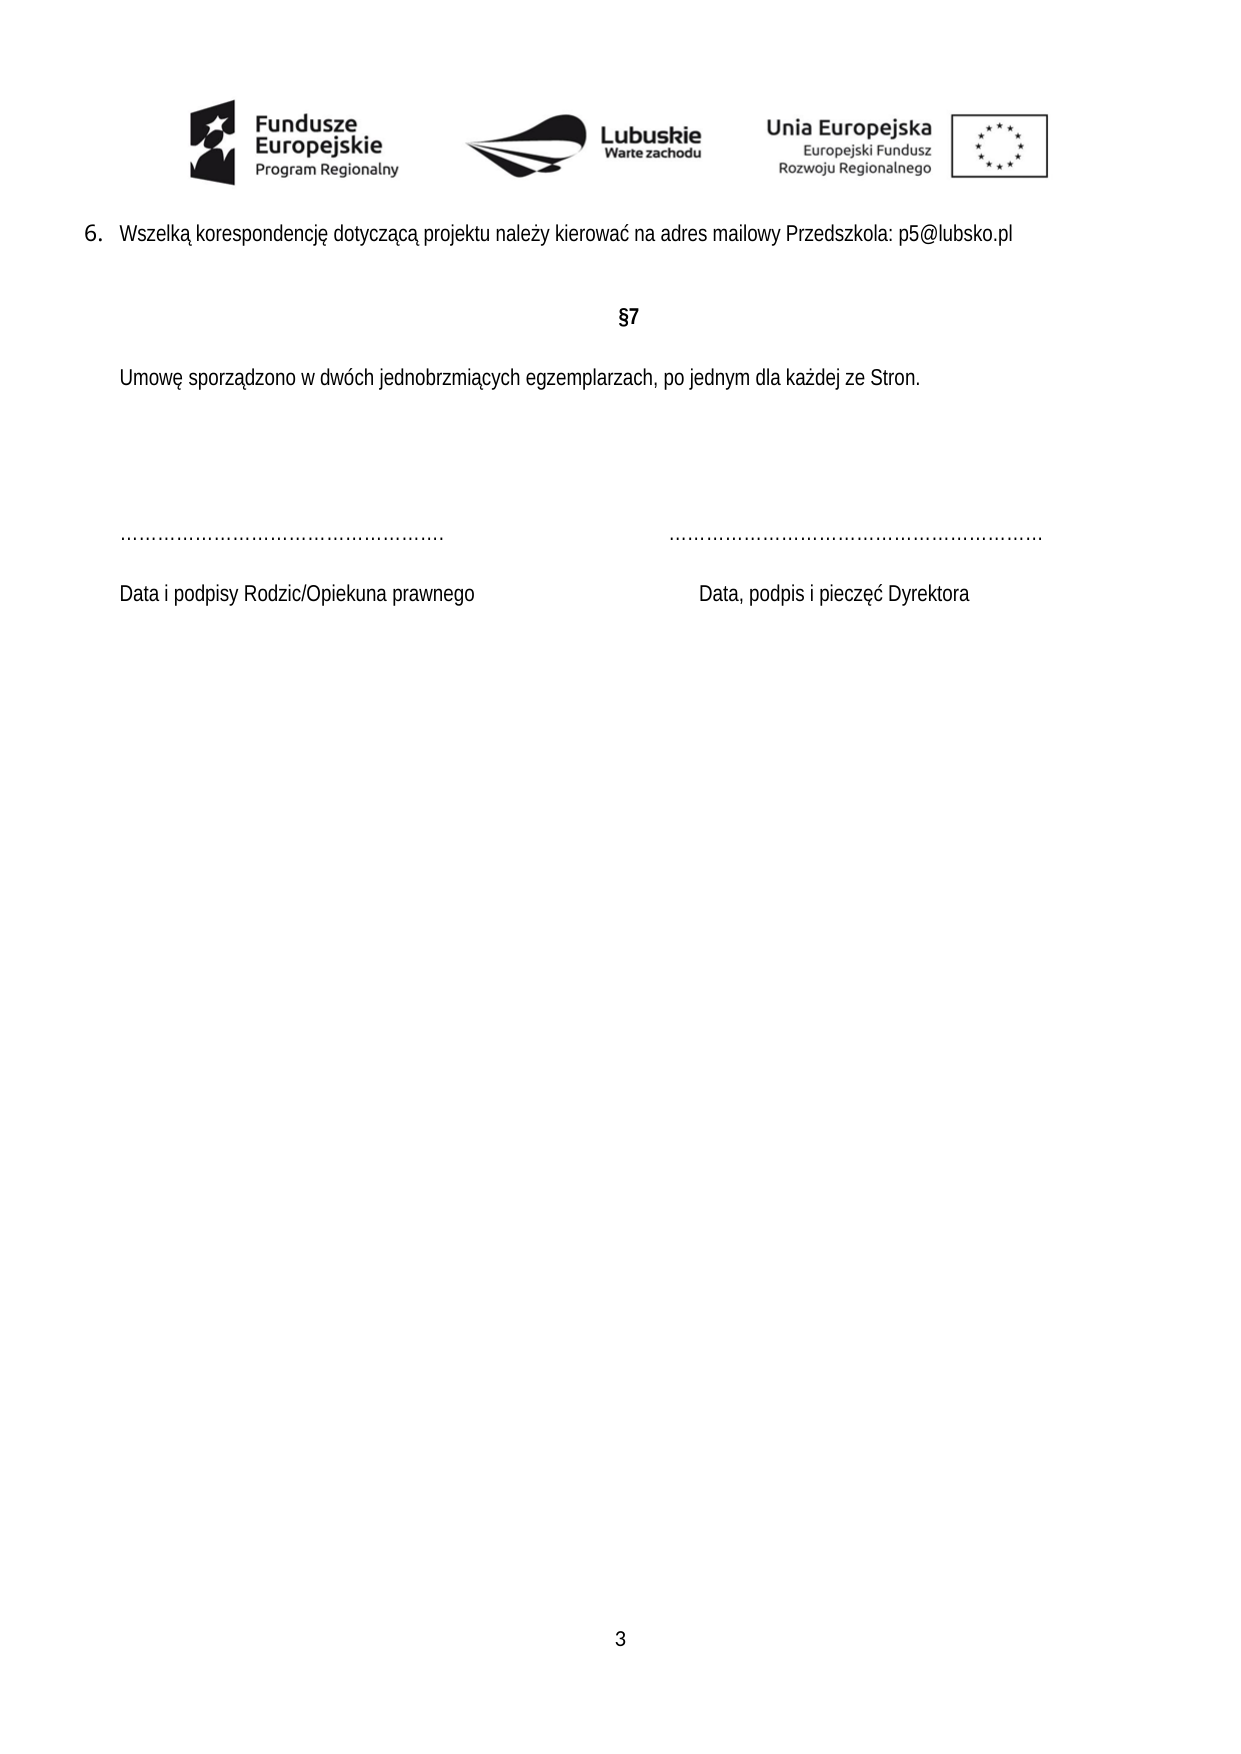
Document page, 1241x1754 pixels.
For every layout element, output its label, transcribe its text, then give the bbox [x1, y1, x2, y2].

text Umowę sporządzono w dwóch jednobrzmiących egzemplarzach, po jednym dla każdej ze Stron. [119, 363, 1138, 390]
list Wszelką korespondencję dotyczącą projektu należy kierować na adres mailowy Przedszkola: p5@lubsko.pl [84, 217, 1138, 248]
text Data i podpisy Rodzic/Opiekuna prawnego Data, podpis i pieczęć Dyrektora [119, 580, 1138, 606]
picture [159, 73, 1081, 217]
text ……………………………………………. …………………………………………………… [119, 519, 1138, 546]
text §7 [119, 303, 1138, 329]
